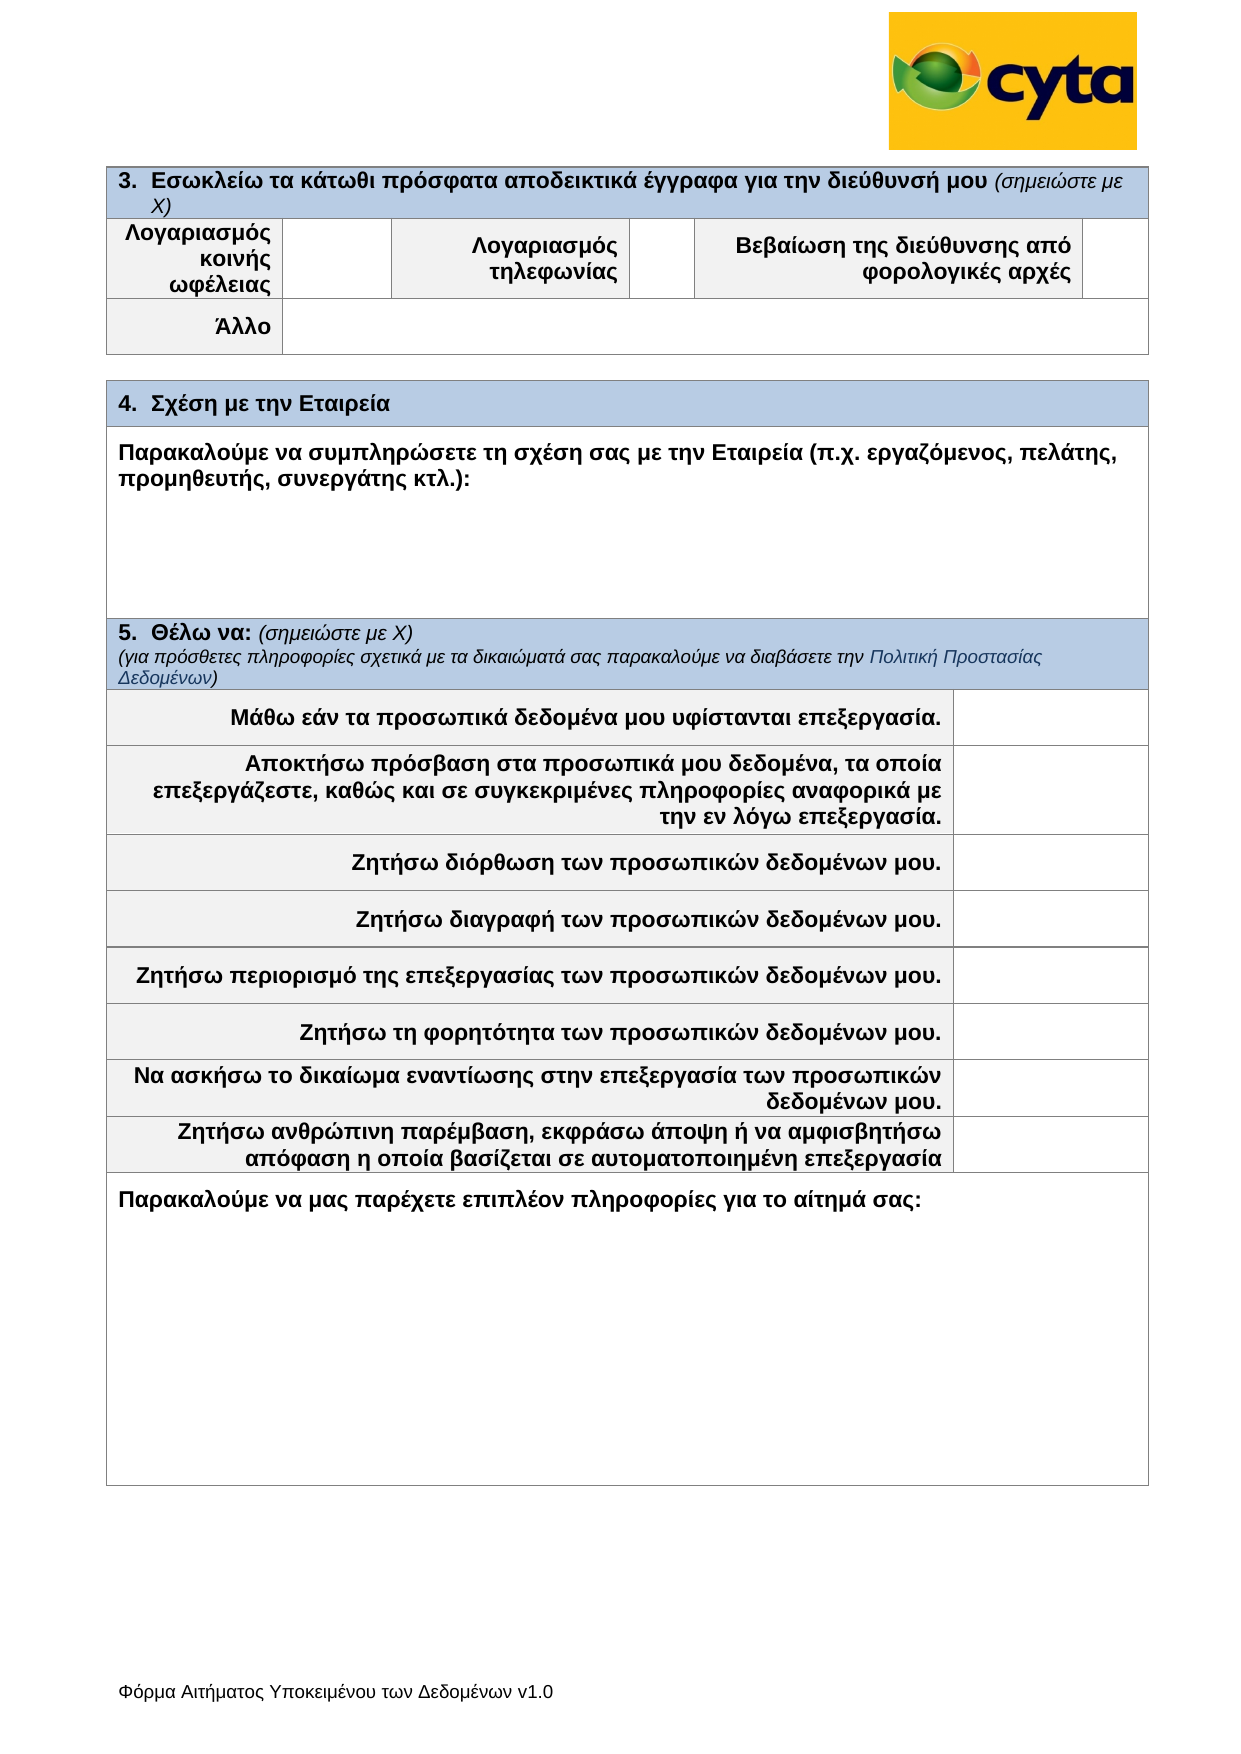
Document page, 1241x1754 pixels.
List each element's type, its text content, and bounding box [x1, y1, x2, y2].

picture [888, 12, 1137, 150]
table_cell [954, 891, 1148, 946]
table_cell [954, 1004, 1148, 1059]
table_cell Λογαριασμός τηλεφωνίας [392, 219, 629, 298]
table_cell [954, 835, 1148, 890]
table_cell [954, 690, 1148, 745]
table_cell [283, 219, 391, 298]
table_cell Ζητήσω διαγραφή των προσωπικών δεδομένων μου. [107, 891, 953, 946]
table_header Σχέση με την Εταιρεία [107, 381, 1148, 426]
table_cell Μάθω εάν τα προσωπικά δεδομένα μου υφίστανται επεξεργασία. [107, 690, 953, 745]
table_cell [954, 746, 1148, 833]
table_cell Ζητήσω διόρθωση των προσωπικών δεδομένων μου. [107, 835, 953, 890]
table_cell Παρακαλούμε να μας παρέχετε επιπλέον πληροφορίες για το αίτημά σας: [107, 1173, 1148, 1485]
table_cell Εσωκλείω τα κάτωθι πρόσφατα αποδεικτικά έγγραφα για την διεύθυνσή μου (σημειώστε με X) [107, 168, 1148, 218]
table_cell [954, 1117, 1148, 1172]
table_cell Ζητήσω περιορισμό της επεξεργασίας των προσωπικών δεδομένων μου. [107, 948, 953, 1003]
table_cell [1083, 219, 1148, 298]
table_cell Άλλο [107, 299, 282, 354]
table_cell Λογαριασμός κοινής ωφέλειας [107, 219, 282, 298]
table_cell Θέλω να: (σημειώστε με X) (για πρόσθετες πληροφορίες σχετικά με τα δικαιώματά σας παρακαλούμε να διαβάσετε την Πολιτική Προστασίας Δεδομένων) [107, 619, 1148, 689]
table_cell Παρακαλούμε να συμπληρώσετε τη σχέση σας με την Εταιρεία (π.χ. εργαζόμενος, πελάτης, προμηθευτής, συνεργάτης κτλ.): [107, 427, 1148, 618]
table_cell [954, 1060, 1148, 1116]
table_cell Αποκτήσω πρόσβαση στα προσωπικά μου δεδομένα, τα οποία επεξεργάζεστε, καθώς και σε συγκεκριμένες πληροφορίες αναφορικά με την εν λόγω επεξεργασία. [107, 746, 953, 833]
table_cell Να ασκήσω το δικαίωμα εναντίωσης στην επεξεργασία των προσωπικών δεδομένων μου. [107, 1060, 953, 1116]
table_cell Ζητήσω ανθρώπινη παρέμβαση, εκφράσω άποψη ή να αμφισβητήσω απόφαση η οποία βασίζεται σε αυτοματοποιημένη επεξεργασία [107, 1117, 953, 1172]
table_cell [954, 948, 1148, 1003]
table_cell Βεβαίωση της διεύθυνσης από φορολογικές αρχές [695, 219, 1082, 298]
table_cell [283, 299, 1148, 354]
table_cell [630, 219, 694, 298]
table_cell Ζητήσω τη φορητότητα των προσωπικών δεδομένων μου. [107, 1004, 953, 1059]
